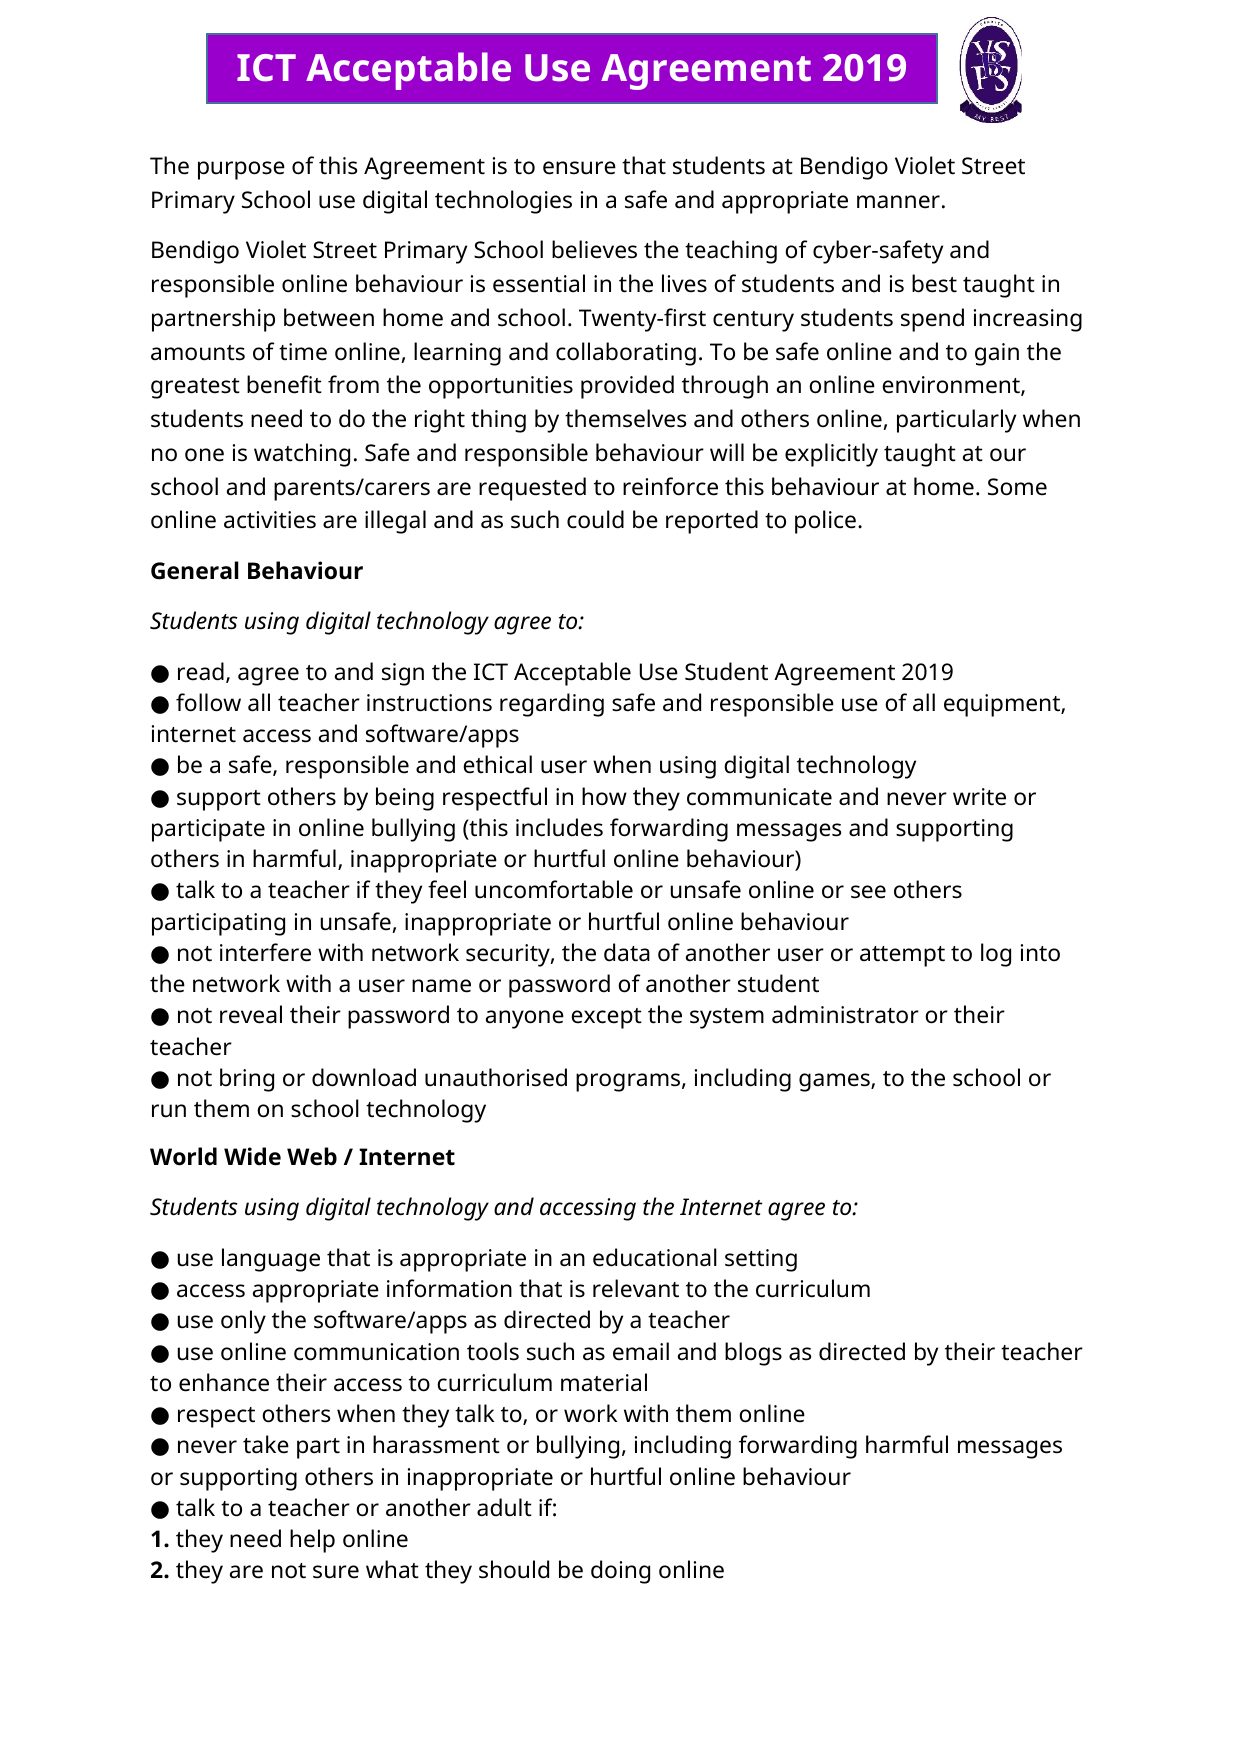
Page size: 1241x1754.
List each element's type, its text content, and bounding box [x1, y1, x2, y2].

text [150, 1242, 1090, 1585]
text The purpose of this Agreement is to ensure that students at Bendigo Violet Street Primary School use digital technologies in a safe and appropriate manner. [150, 150, 1090, 215]
text Students using digital technology and accessing the Internet agree to: [150, 1191, 1090, 1222]
picture [959, 17, 1022, 123]
text World Wide Web / Internet [150, 1141, 1090, 1172]
text Bendigo Violet Street Primary School believes the teaching of cyber-safety and responsible online behaviour is essential in the lives of students and is best taught in partnership between home and school. Twenty-first century students spend increasing amounts of time online, learning and collaborating. To be safe online and to gain the greatest benefit from the opportunities provided through an online environment, students need to do the right thing by themselves and others online, particularly when no one is watching. Safe and responsible behaviour will be explicitly taught at our school and parents/carers are requested to reinforce this behaviour at home. Some online activities are illegal and as such could be reported to police. [150, 234, 1090, 535]
text ● read, agree to and sign the ICT Acceptable Use Student Agreement 2019 ● follow all teacher instructions regarding safe and responsible use of all equipment, internet access and software/apps ● be a safe, responsible and ethical user when using digital technology ● support others by being respectful in how they communicate and never write or participate in online bullying (this includes forwarding messages and supporting others in harmful, inappropriate or hurtful online behaviour) ● talk to a teacher if they feel uncomfortable or unsafe online or see others participating in unsafe, inappropriate or hurtful online behaviour ● not interfere with network security, the data of another user or attempt to log into the network with a user name or password of another student ● not reveal their password to anyone except the system administrator or their teacher ● not bring or download unauthorised programs, including games, to the school or run them on school technology [150, 655, 1090, 1124]
text Students using digital technology agree to: [150, 605, 1090, 636]
text General Behaviour [150, 554, 1090, 586]
